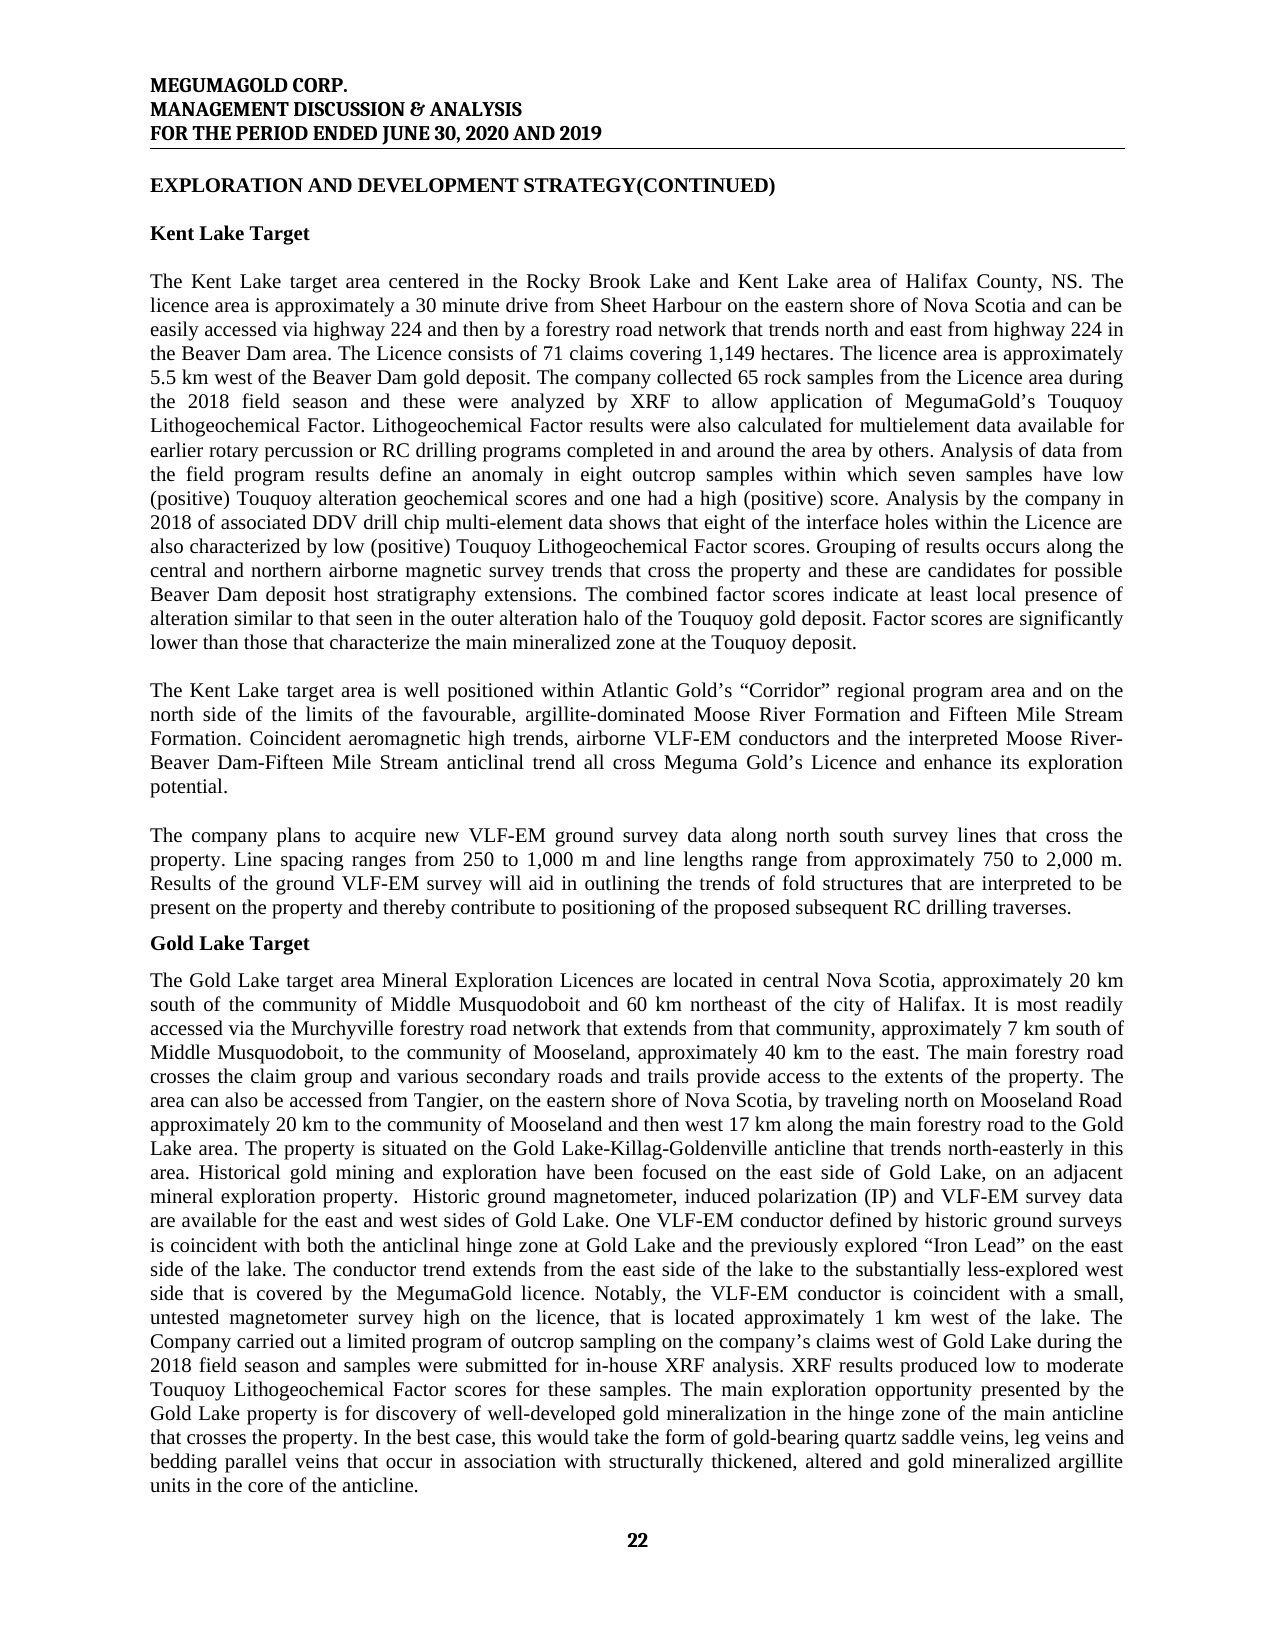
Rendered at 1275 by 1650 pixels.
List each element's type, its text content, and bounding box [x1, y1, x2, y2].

text The Kent Lake target area is well positioned within Atlantic Gold’s “Corridor” regional program area and on the north side of the limits of the favourable, argillite‐dominated Moose River Formation and Fifteen Mile Stream Formation. Coincident aeromagnetic high trends, airborne VLF‐EM conductors and the interpreted Moose River‐ Beaver Dam‐Fifteen Mile Stream anticlinal trend all cross Meguma Gold’s Licence and enhance its exploration potential. [150, 678, 1125, 798]
text Gold Lake Target [150, 931, 1125, 955]
text The Kent Lake target area centered in the Rocky Brook Lake and Kent Lake area of Halifax County, NS. The licence area is approximately a 30 minute drive from Sheet Harbour on the eastern shore of Nova Scotia and can be easily accessed via highway 224 and then by a forestry road network that trends north and east from highway 224 in the Beaver Dam area. The Licence consists of 71 claims covering 1,149 hectares. The licence area is approximately 5.5 km west of the Beaver Dam gold deposit. The company collected 65 rock samples from the Licence area during the 2018 field season and these were analyzed by XRF to allow application of MegumaGold’s Touquoy Lithogeochemical Factor. Lithogeochemical Factor results were also calculated for multielement data available for earlier rotary percussion or RC drilling programs completed in and around the area by others. Analysis of data from the field program results define an anomaly in eight outcrop samples within which seven samples have low (positive) Touquoy alteration geochemical scores and one had a high (positive) score. Analysis by the company in 2018 of associated DDV drill chip multi‐element data shows that eight of the interface holes within the Licence are also characterized by low (positive) Touquoy Lithogeochemical Factor scores. Grouping of results occurs along the central and northern airborne magnetic survey trends that cross the property and these are candidates for possible Beaver Dam deposit host stratigraphy extensions. The combined factor scores indicate at least local presence of alteration similar to that seen in the outer alteration halo of the Touquoy gold deposit. Factor scores are significantly lower than those that characterize the main mineralized zone at the Touquoy deposit. [150, 269, 1125, 654]
text The Gold Lake target area Mineral Exploration Licences are located in central Nova Scotia, approximately 20 km south of the community of Middle Musquodoboit and 60 km northeast of the city of Halifax. It is most readily accessed via the Murchyville forestry road network that extends from that community, approximately 7 km south of Middle Musquodoboit, to the community of Mooseland, approximately 40 km to the east. The main forestry road crosses the claim group and various secondary roads and trails provide access to the extents of the property. The area can also be accessed from Tangier, on the eastern shore of Nova Scotia, by traveling north on Mooseland Road approximately 20 km to the community of Mooseland and then west 17 km along the main forestry road to the Gold Lake area. The property is situated on the Gold Lake‐Killag‐Goldenville anticline that trends north-easterly in this area. Historical gold mining and exploration have been focused on the east side of Gold Lake, on an adjacent mineral exploration property. Historic ground magnetometer, induced polarization (IP) and VLF‐EM survey data are available for the east and west sides of Gold Lake. One VLF‐EM conductor defined by historic ground surveys is coincident with both the anticlinal hinge zone at Gold Lake and the previously explored “Iron Lead” on the east side of the lake. The conductor trend extends from the east side of the lake to the substantially less‐explored west side that is covered by the MegumaGold licence. Notably, the VLF‐EM conductor is coincident with a small, untested magnetometer survey high on the licence, that is located approximately 1 km west of the lake. The Company carried out a limited program of outcrop sampling on the company’s claims west of Gold Lake during the 2018 field season and samples were submitted for in‐house XRF analysis. XRF results produced low to moderate Touquoy Lithogeochemical Factor scores for these samples. The main exploration opportunity presented by the Gold Lake property is for discovery of well-developed gold mineralization in the hinge zone of the main anticline that crosses the property. In the best case, this would take the form of gold‐bearing quartz saddle veins, leg veins and bedding parallel veins that occur in association with structurally thickened, altered and gold mineralized argillite units in the core of the anticline. [150, 968, 1125, 1497]
text Kent Lake Target [150, 221, 1125, 245]
text The company plans to acquire new VLF‐EM ground survey data along north south survey lines that cross the property. Line spacing ranges from 250 to 1,000 m and line lengths range from approximately 750 to 2,000 m. Results of the ground VLF‐EM survey will aid in outlining the trends of fold structures that are interpreted to be present on the property and thereby contribute to positioning of the proposed subsequent RC drilling traverses. [150, 822, 1125, 919]
text EXPLORATION AND DEVELOPMENT STRATEGY(CONTINUED) [150, 173, 1125, 197]
